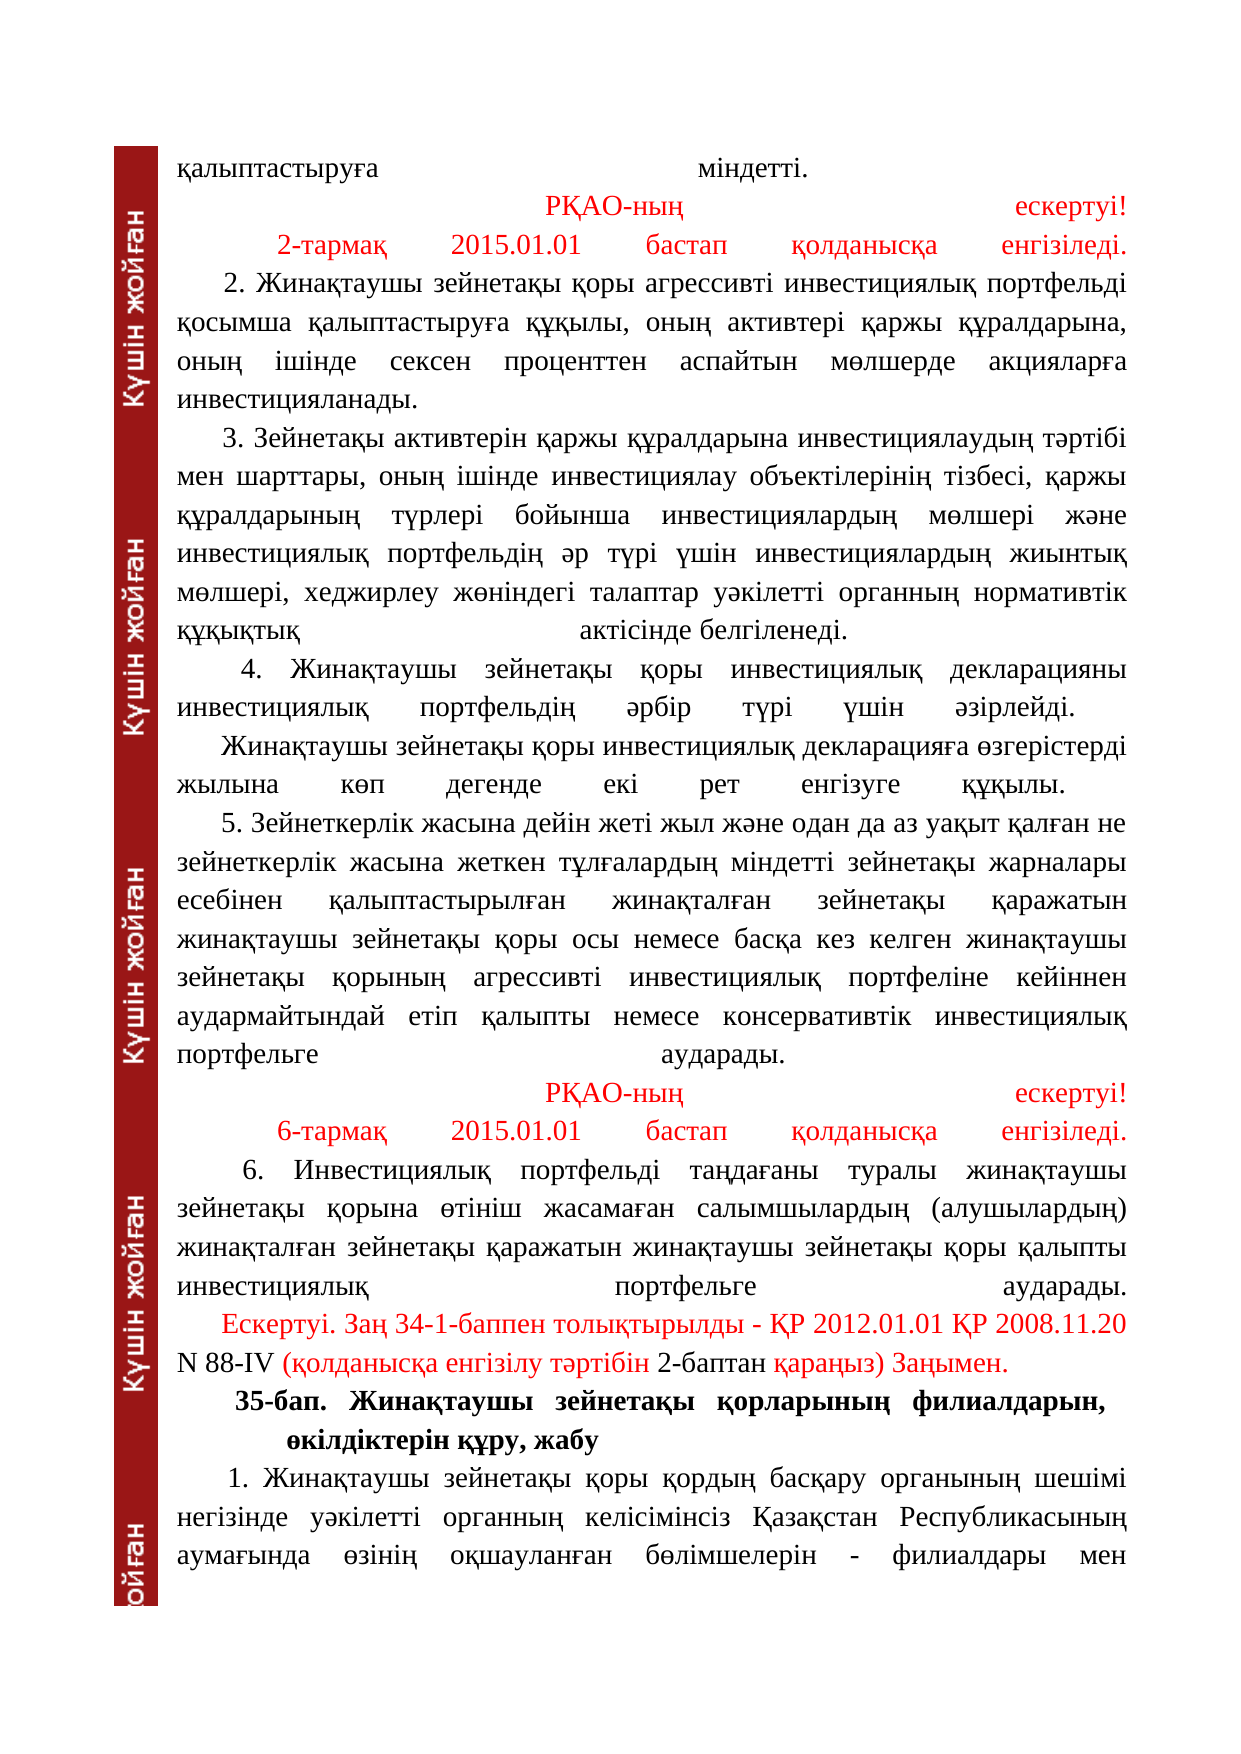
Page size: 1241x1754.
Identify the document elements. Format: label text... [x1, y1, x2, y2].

picture [114, 1455, 158, 1460]
text 35-бап. Жинақтаушы зейнетақы қорларының филиалдарын, өкілдіктерін құру, жабу [112, 1383, 1128, 1455]
picture [114, 1378, 158, 1383]
picture [114, 1571, 158, 1606]
picture [114, 146, 158, 150]
